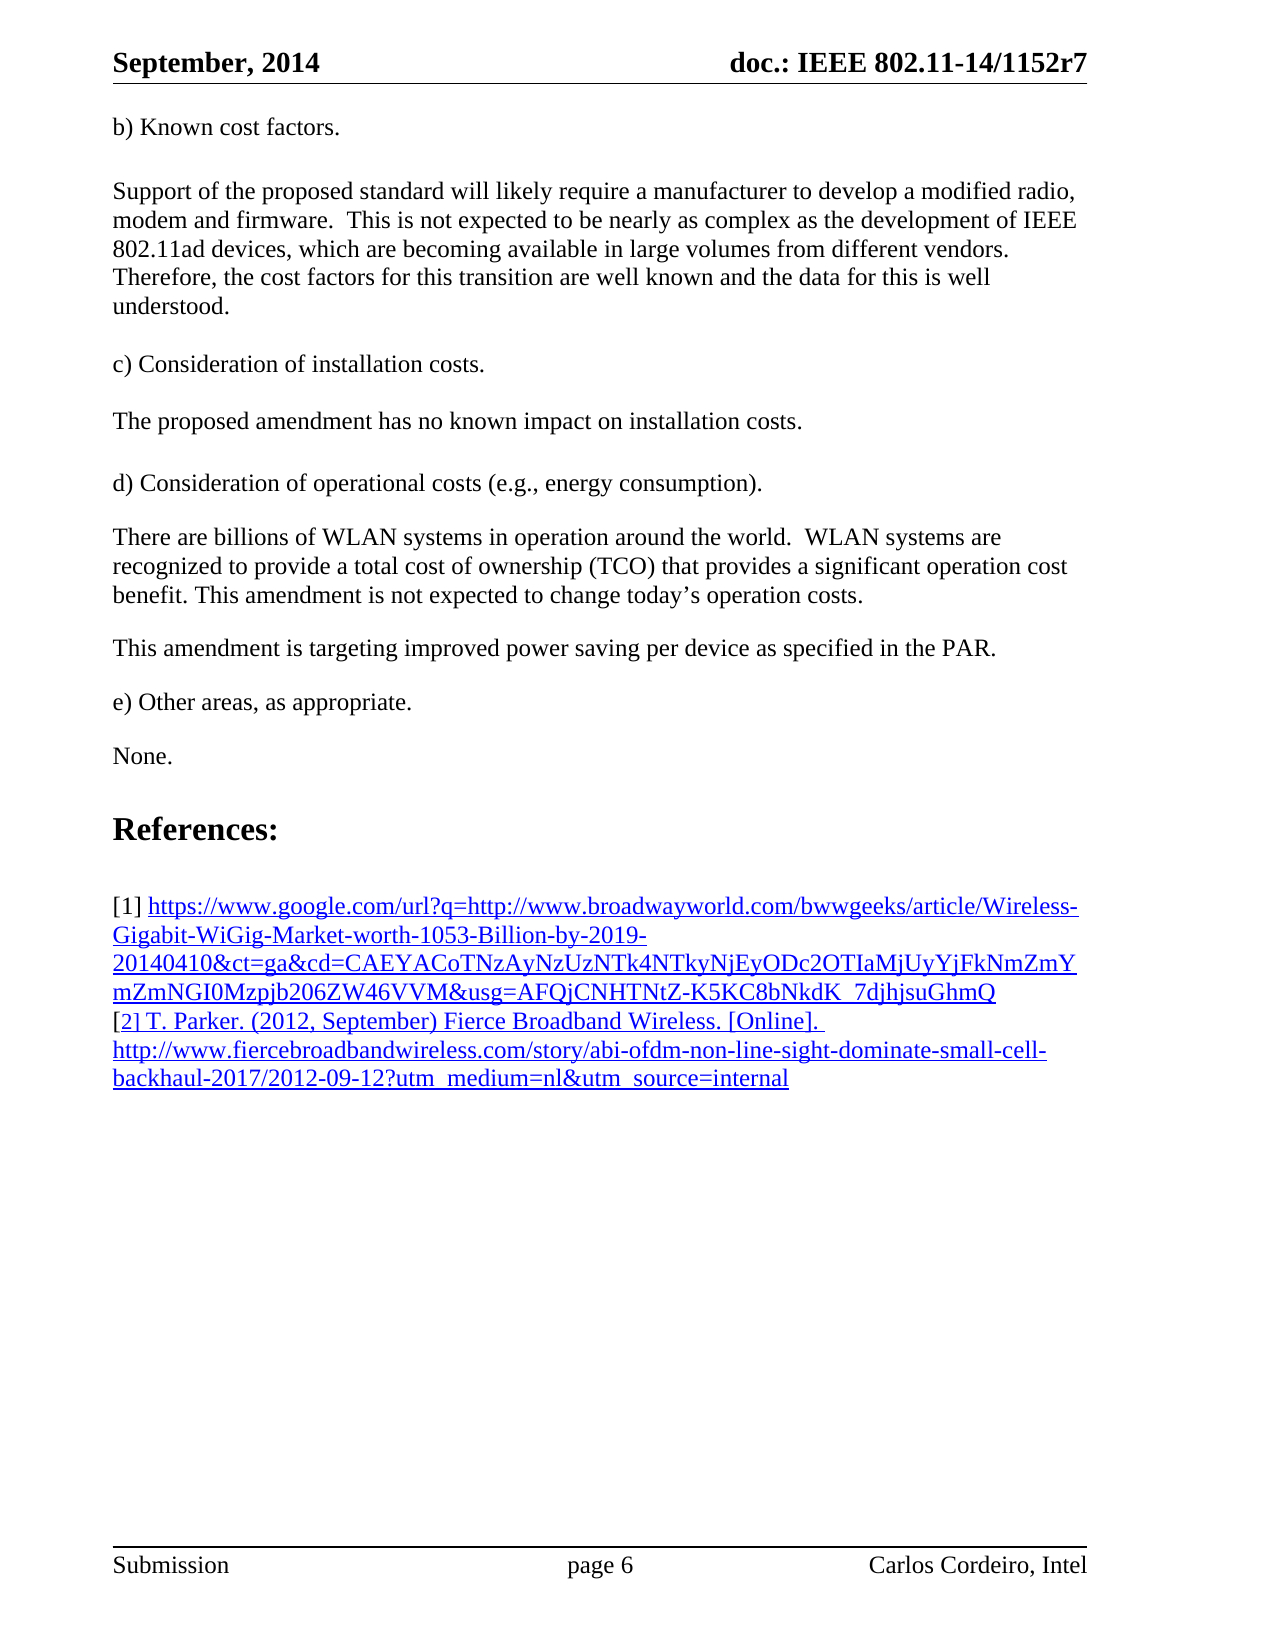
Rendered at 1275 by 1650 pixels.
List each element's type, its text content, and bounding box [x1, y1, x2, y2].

text This amendment is targeting improved power saving per device as specified in the PAR. [112, 633, 1087, 662]
text There are billions of WLAN systems in operation around the world. WLAN systems are recognized to provide a total cost of ownership (TCO) that provides a significant operation cost benefit. This amendment is not expected to change today’s operation costs. [112, 522, 1087, 608]
text [1] https://www.google.com/url?q=http://www.broadwayworld.com/bwwgeeks/article/Wireless-Gigabit-WiGig-Market-worth-1053-Billion-by-2019-20140410&ct=ga&cd=CAEYACoTNzAyNzUzNTk4NTkyNjEyODc2OTIaMjUyYjFkNmZmYmZmNGI0Mzpjb206ZW46VVM&usg=AFQjCNHTNtZ-K5KC8bNkdK_7djhjsuGhmQ [112, 891, 1087, 1006]
text c) Consideration of installation costs. [112, 349, 1087, 377]
text d) Consideration of operational costs (e.g., energy consumption). [112, 468, 1087, 497]
text The proposed amendment has no known impact on installation costs. [112, 406, 1087, 435]
text e) Other areas, as appropriate. [112, 687, 1087, 716]
text Support of the proposed standard will likely require a manufacturer to develop a modified radio, modem and firmware. This is not expected to be nearly as complex as the development of IEEE 802.11ad devices, which are becoming available in large volumes from different vendors. Therefore, the cost factors for this transition are well known and the data for this is well understood. [112, 176, 1087, 320]
list b) Known cost factors. [112, 112, 1087, 141]
text None. [112, 741, 1087, 770]
text References: [112, 809, 1087, 848]
text [2] T. Parker. (2012, September) Fierce Broadband Wireless. [Online]. http://www.fiercebroadbandwireless.com/story/abi-ofdm-non-line-sight-dominate-small-cell-backhaul-2017/2012-09-12?utm_medium=nl&utm_source=internal [112, 1006, 1087, 1092]
